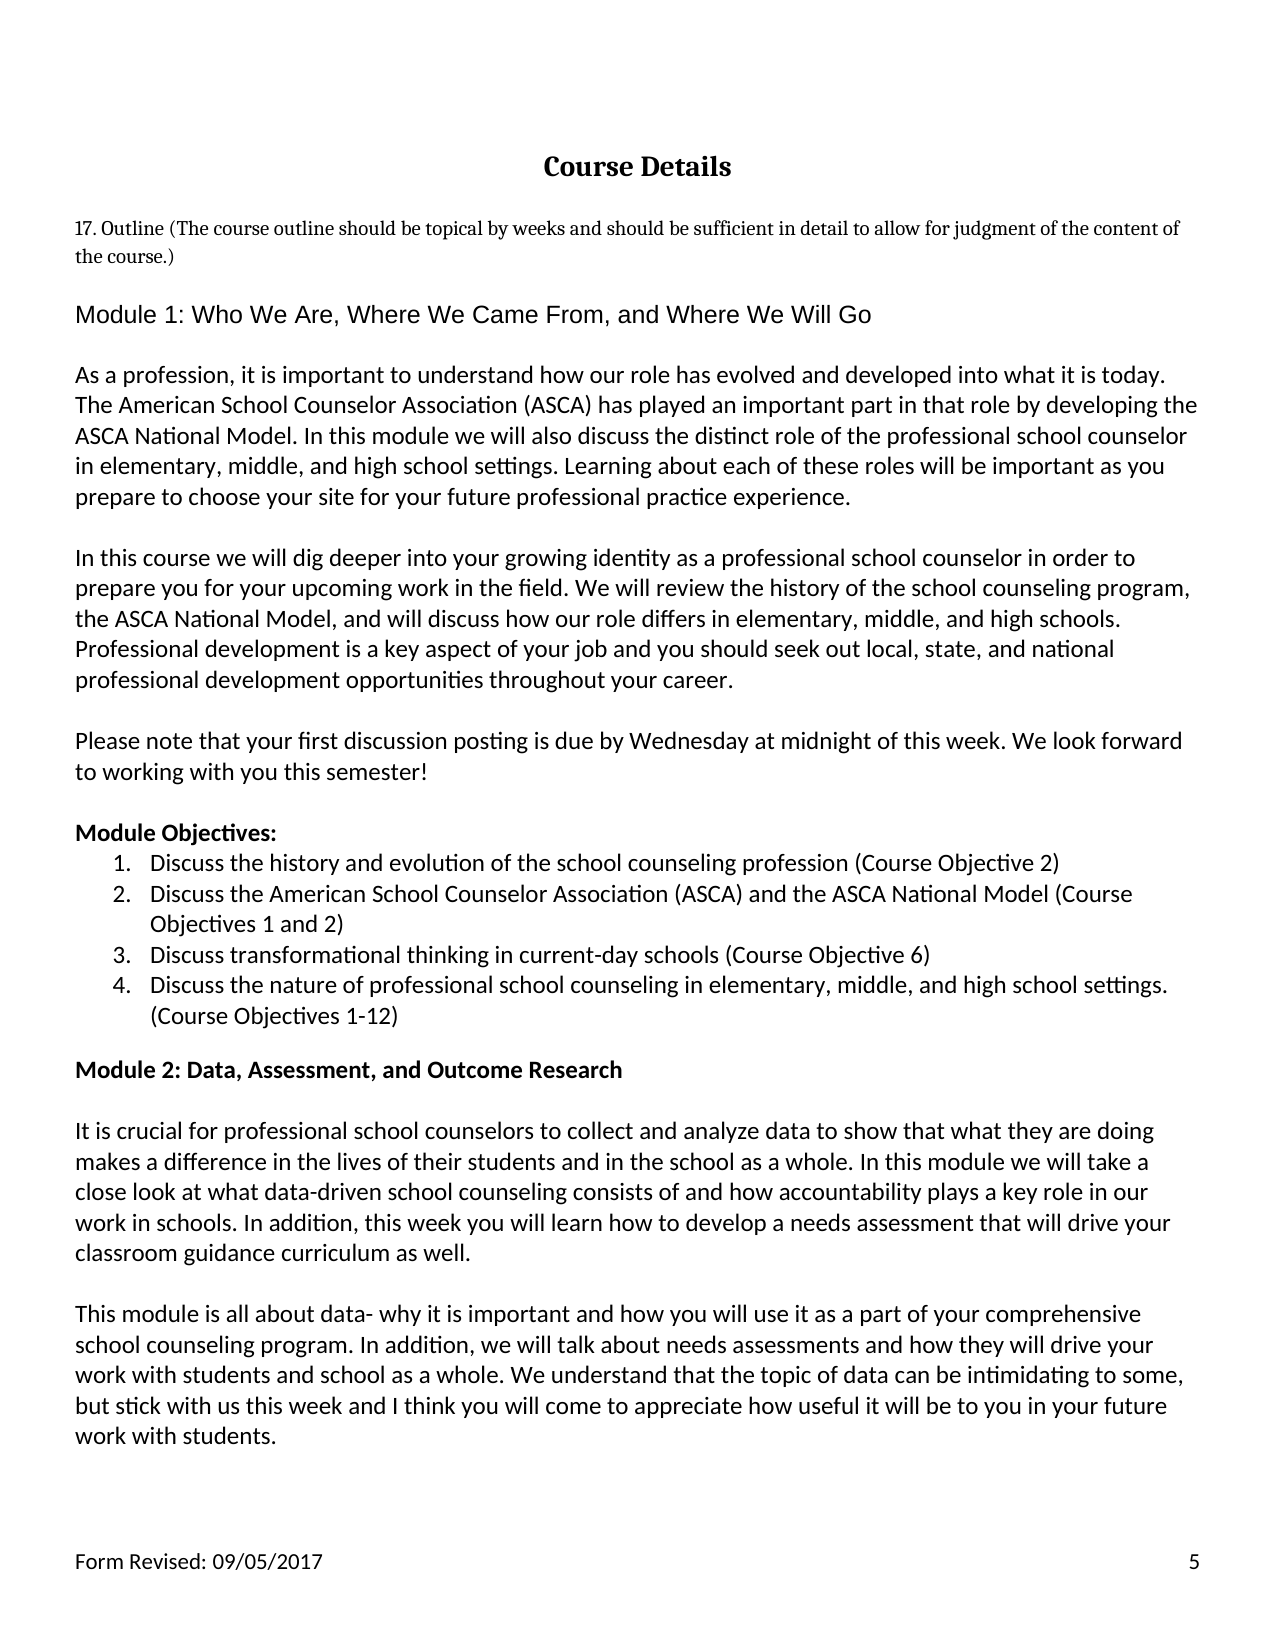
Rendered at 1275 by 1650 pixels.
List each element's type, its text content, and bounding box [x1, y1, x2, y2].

text Course Details [75, 150, 1200, 183]
text 17. Outline (The course outline should be topical by weeks and should be sufficient in detail to allow for judgment of the content of the course.) [75, 217, 1200, 268]
